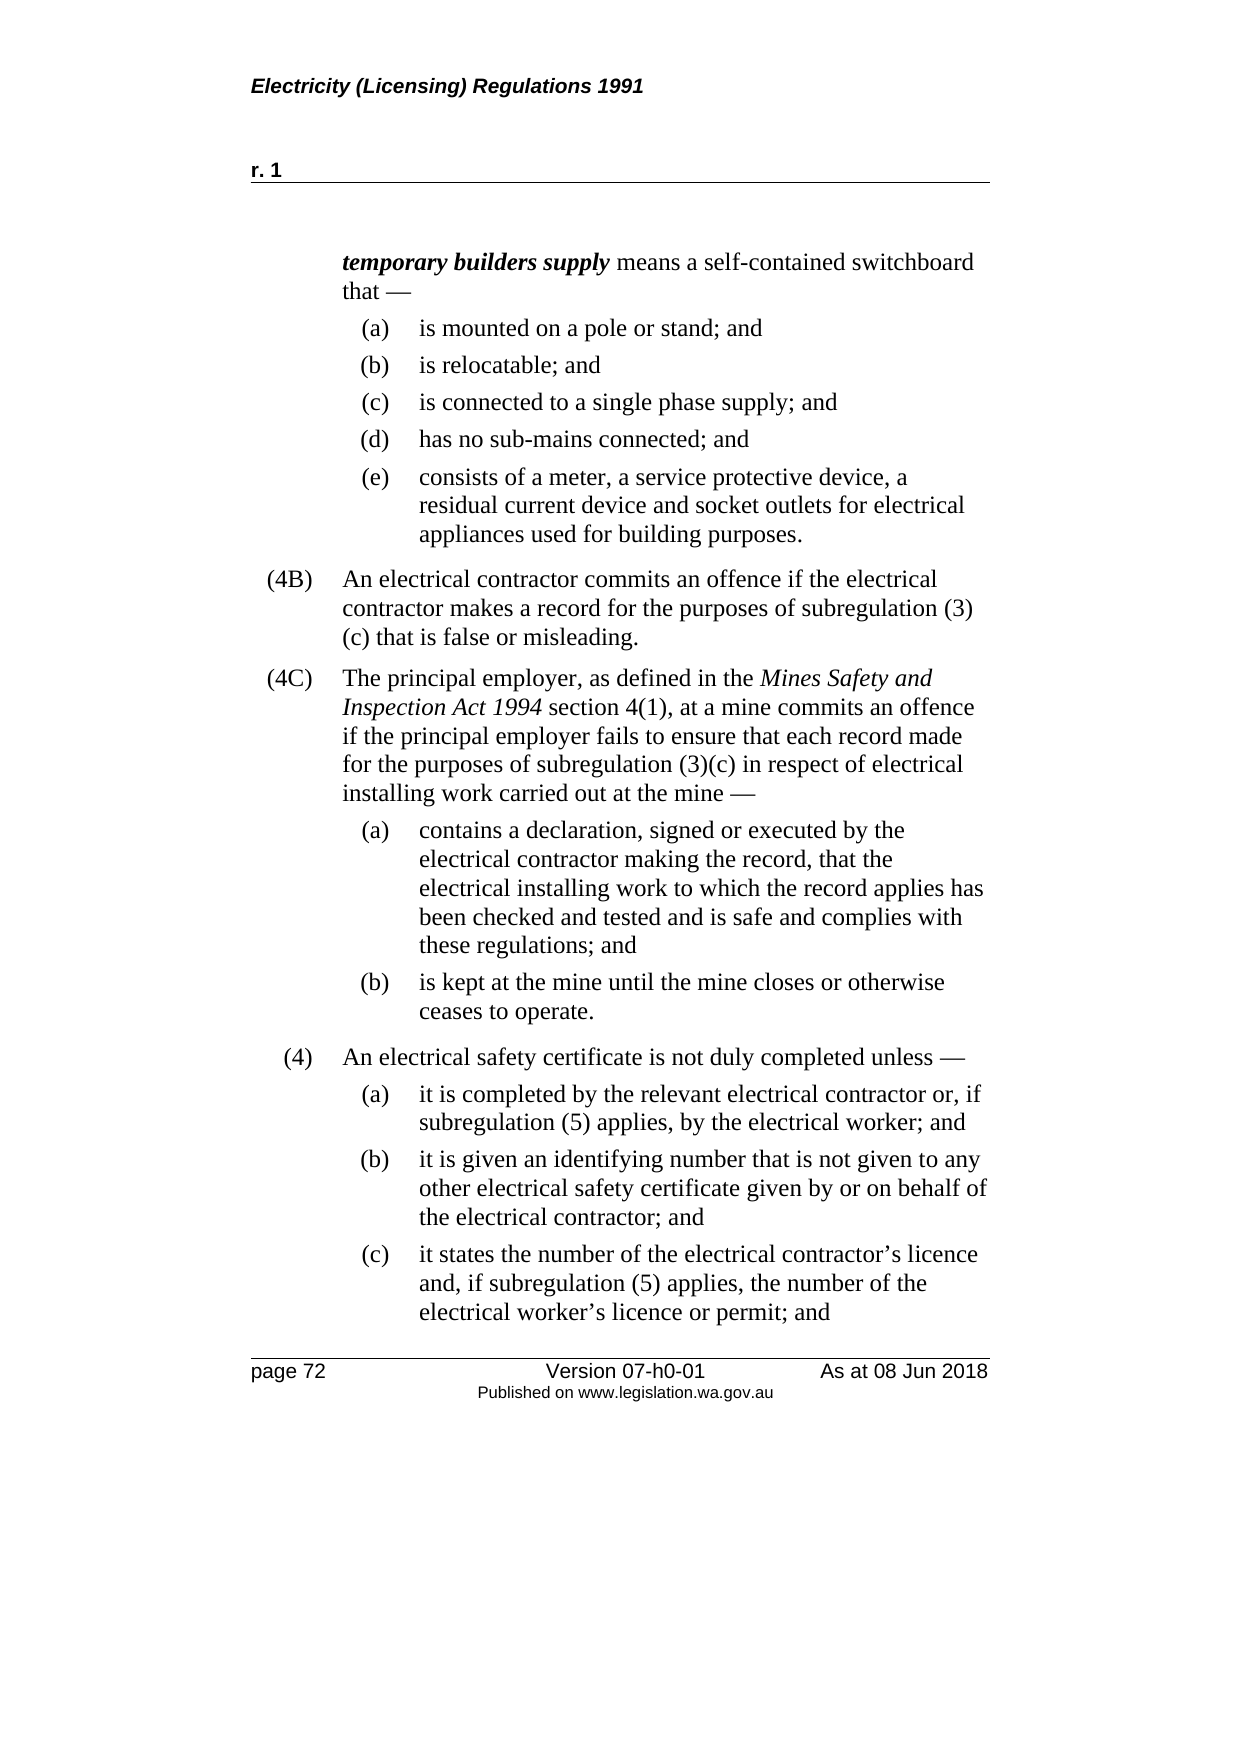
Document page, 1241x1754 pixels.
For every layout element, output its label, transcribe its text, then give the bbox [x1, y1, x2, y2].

text (4C) The principal employer, as defined in the Mines Safety and Inspection Act 1994 section 4(1), at a mine commits an offence if the principal employer fails to ensure that each record made for the purposes of subregulation (3)(c) in respect of electrical installing work carried out at the mine — [251, 663, 990, 807]
text (a) it is completed by the relevant electrical contractor or, if subregulation (5) applies, by the electrical worker; and [251, 1079, 990, 1136]
text (e) consists of a meter, a service protective device, a residual current device and socket outlets for electrical appliances used for building purposes. [251, 462, 990, 548]
text (b) it is given an identifying number that is not given to any other electrical safety certificate given by or on behalf of the electrical contractor; and [251, 1144, 990, 1231]
text temporary builders supply means a self-contained switchboard that — [251, 247, 990, 305]
text (d) has no sub-mains connected; and [251, 424, 990, 453]
text (c) is connected to a single phase supply; and [251, 387, 990, 416]
text (a) is mounted on a pole or stand; and [251, 313, 990, 342]
text (4B) An electrical contractor commits an offence if the electrical contractor makes a record for the purposes of subregulation (3)(c) that is false or misleading. [251, 564, 990, 651]
text (b) is kept at the mine until the mine closes or otherwise ceases to operate. [251, 967, 990, 1025]
text (4) An electrical safety certificate is not duly completed unless — [251, 1042, 990, 1070]
text (a) contains a declaration, signed or executed by the electrical contractor making the record, that the electrical installing work to which the record applies has been checked and tested and is safe and complies with these regulations; and [251, 815, 990, 959]
text (b) is relocatable; and [251, 350, 990, 379]
text (c) it states the number of the electrical contractor’s licence and, if subregulation (5) applies, the number of the electrical worker’s licence or permit; and [251, 1239, 990, 1325]
